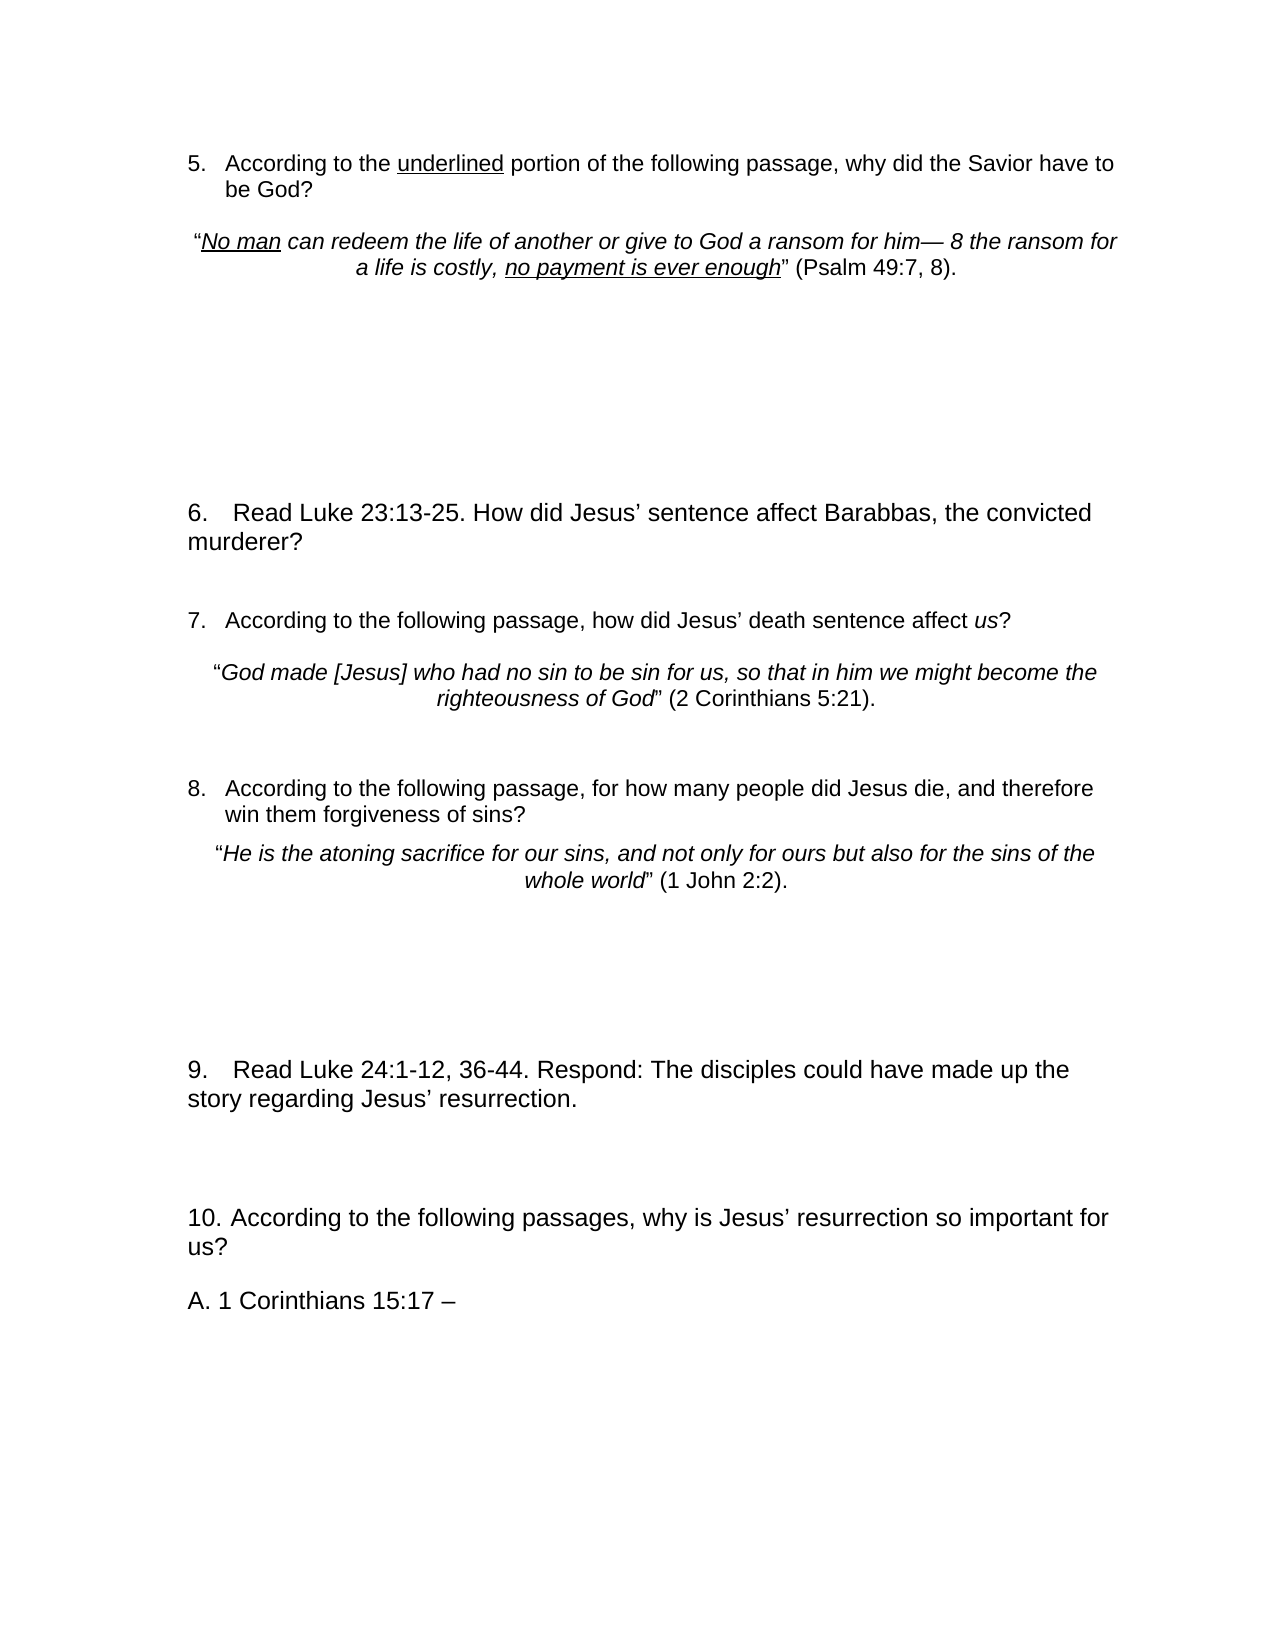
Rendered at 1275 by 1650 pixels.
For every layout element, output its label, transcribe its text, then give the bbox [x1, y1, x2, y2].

text 6. Read Luke 23:13-25. How did Jesus’ sentence affect Barabbas, the convicted murderer? [187, 498, 1125, 556]
text 7. According to the following passage, how did Jesus’ death sentence affect us? [187, 607, 1125, 633]
text “﻿﻿﻿He is the atoning sacrifice for our sins, and not only for ours but also for the sins of the whole world” (1 John 2:2). [187, 840, 1125, 893]
text “﻿﻿﻿God made [Jesus] who had no sin to be sin for us, so that in him we might become the righteousness of God” (2 Corinthians 5:21). [187, 658, 1125, 711]
text 10. According to the following passages, why is Jesus’ resurrection so important for us? [187, 1203, 1125, 1261]
text A. 1 Corinthians 15:17 – [187, 1286, 1125, 1314]
text 5. According to the underlined portion of the following passage, why did the Savior have to be God? [187, 150, 1125, 203]
text “﻿﻿﻿No man can redeem the life of another or give to God a ransom for him— ﻿8﻿ the ransom for a life is costly, no payment is ever enough” (Psalm 49:7, 8). [187, 228, 1125, 280]
text 8. According to the following passage, for how many people did Jesus die, and therefore win them forgiveness of sins? [187, 775, 1125, 828]
text 9. Read Luke 24:1-12, 36-44. Respond: The disciples could have made up the story regarding Jesus’ resurrection. [187, 1055, 1125, 1113]
